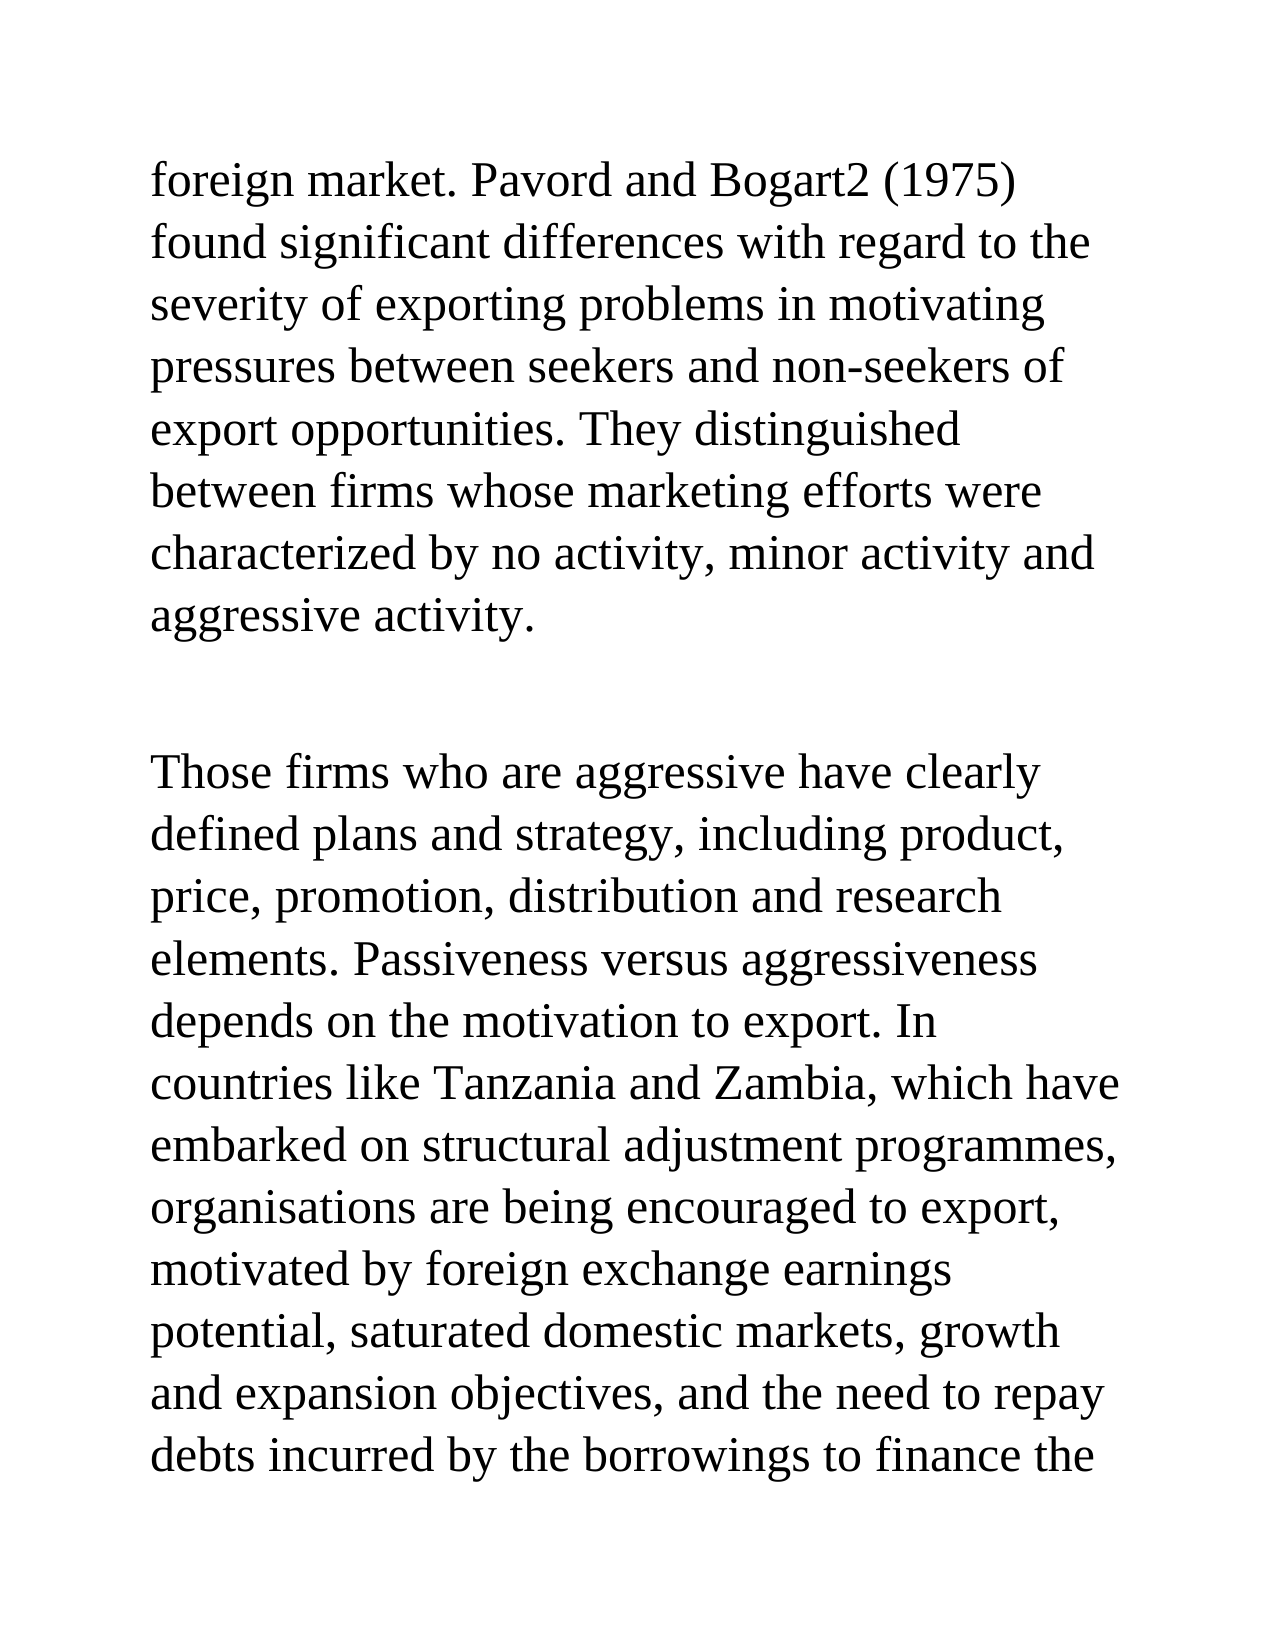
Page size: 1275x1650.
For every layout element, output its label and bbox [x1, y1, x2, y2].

text [150, 742, 1125, 1482]
text [150, 150, 1125, 642]
